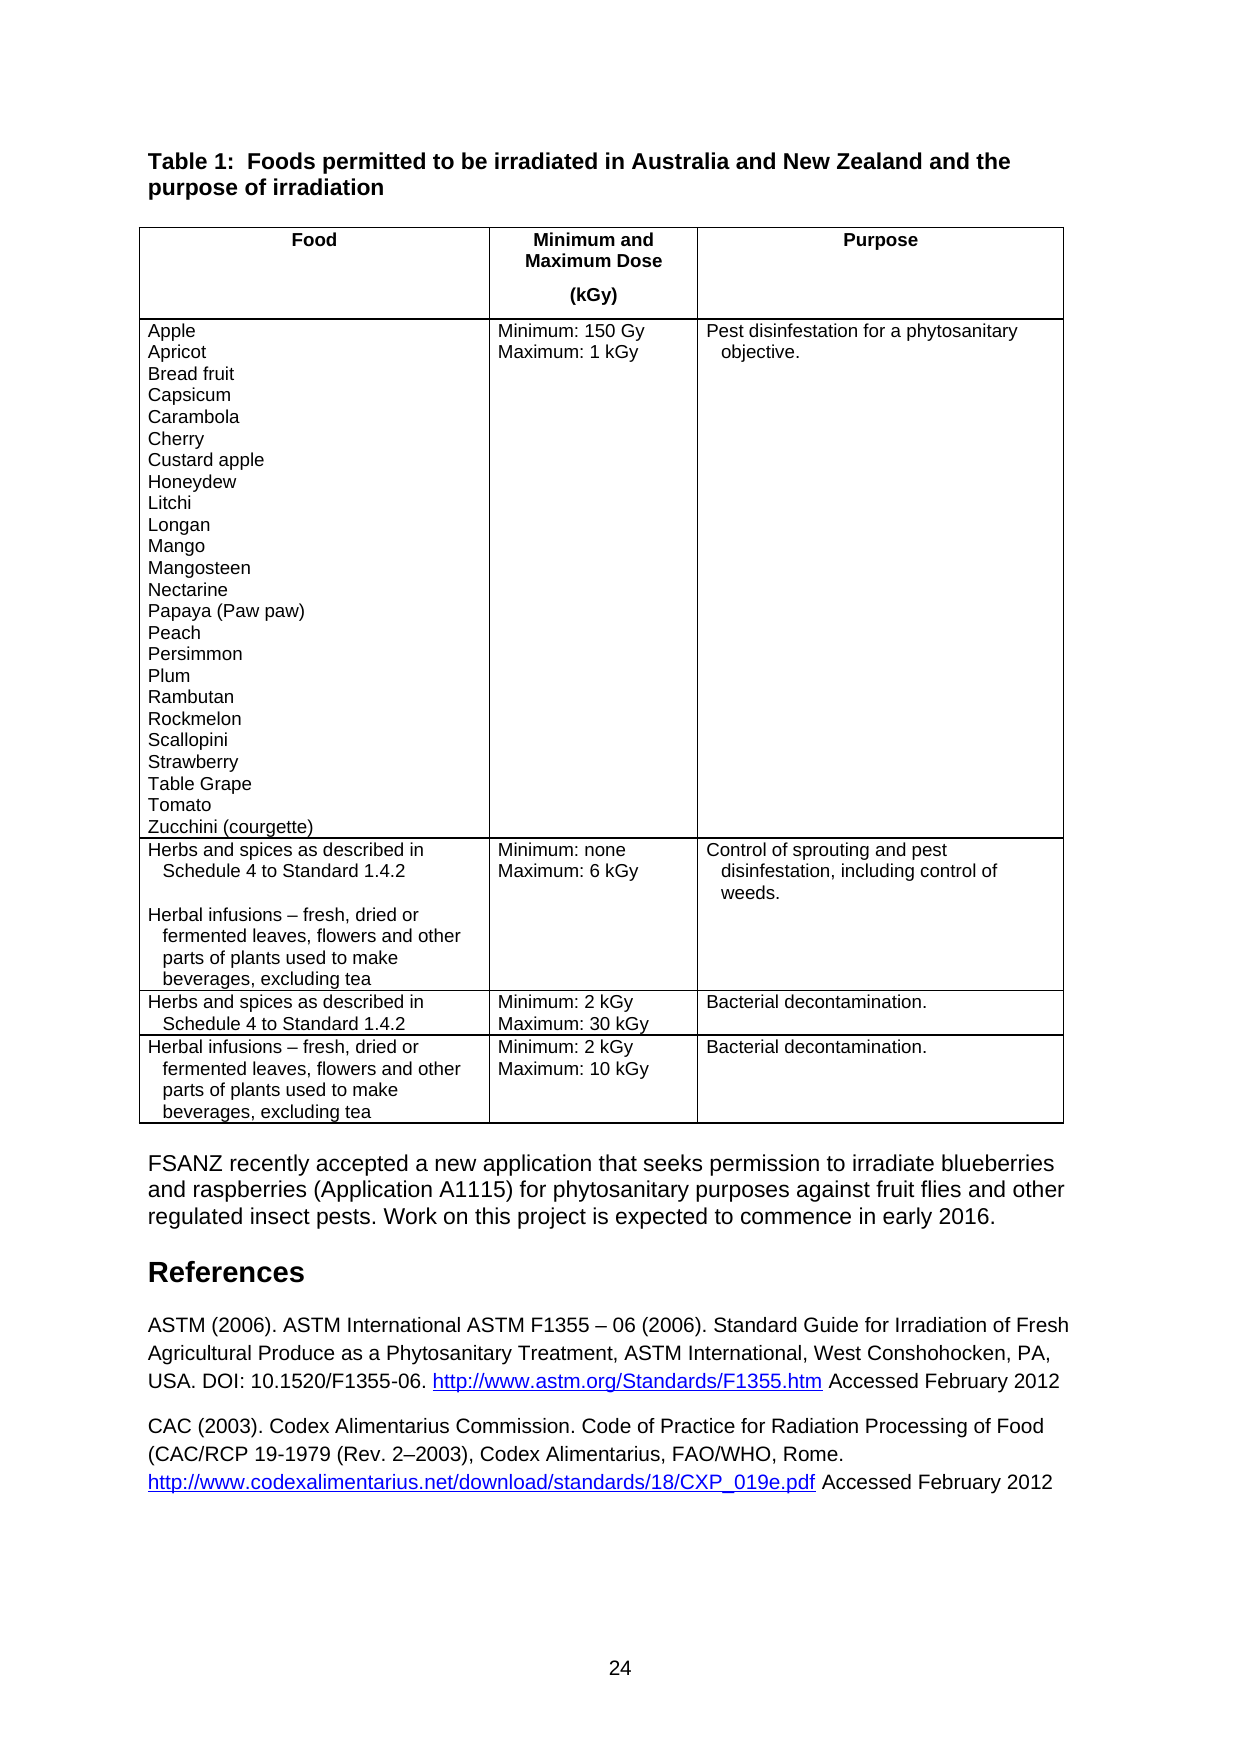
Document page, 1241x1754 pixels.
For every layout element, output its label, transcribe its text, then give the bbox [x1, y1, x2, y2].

table_cell Apple Apricot Bread fruit Capsicum Carambola Cherry Custard apple Honeydew Litchi Longan Mango Mangosteen Nectarine Papaya (Paw paw) Peach Persimmon Plum Rambutan Rockmelon Scallopini Strawberry Table Grape Tomato Zucchini (courgette) [140, 320, 489, 837]
table_cell Herbs and spices as described in Schedule 4 to Standard 1.4.2 [140, 991, 489, 1034]
table_cell Minimum: none Maximum: 6 kGy [490, 839, 697, 989]
table_header Purpose [698, 228, 1063, 318]
text FSANZ recently accepted a new application that seeks permission to irradiate blueberries and raspberries (Application A1115) for phytosanitary purposes against fruit flies and other regulated insect pests. Work on this project is expected to commence in early 2016. [148, 1150, 1092, 1229]
table_cell Herbal infusions – fresh, dried or fermented leaves, flowers and other parts of plants used to make beverages, excluding tea [140, 1036, 489, 1122]
table_cell Minimum: 2 kGy Maximum: 30 kGy [490, 991, 697, 1034]
table_cell Herbs and spices as described in Schedule 4 to Standard 1.4.2 Herbal infusions – fresh, dried or fermented leaves, flowers and other parts of plants used to make beverages, excluding tea [140, 839, 489, 989]
table_cell Pest disinfestation for a phytosanitary objective. [698, 320, 1063, 837]
text References [148, 1255, 1092, 1289]
table_cell Minimum: 150 Gy Maximum: 1 kGy [490, 320, 697, 837]
text CAC (2003). Codex Alimentarius Commission. Code of Practice for Radiation Processing of Food (CAC/RCP 19‐1979 (Rev. 2–2003), Codex Alimentarius, FAO/WHO, Rome. http://www.codexalimentarius.net/download/standards/18/CXP_019e.pdf Accessed February 2012 [148, 1413, 1092, 1494]
table_cell Control of sprouting and pest disinfestation, including control of weeds. [698, 839, 1063, 989]
table_cell Minimum: 2 kGy Maximum: 10 kGy [490, 1036, 697, 1122]
table_cell Bacterial decontamination. [698, 991, 1063, 1034]
table_cell Bacterial decontamination. [698, 1036, 1063, 1122]
table_header Food [140, 228, 489, 318]
table_header Minimum and Maximum Dose (kGy) [490, 228, 697, 318]
text ASTM (2006). ASTM International ASTM F1355 – 06 (2006). Standard Guide for Irradiation of Fresh Agricultural Produce as a Phytosanitary Treatment, ASTM International, West Conshohocken, PA, USA. DOI: 10.1520/F1355‐06. http://www.astm.org/Standards/F1355.htm Accessed February 2012 [148, 1313, 1092, 1393]
text Table 1: Foods permitted to be irradiated in Australia and New Zealand and the purpose of irradiation [148, 148, 1092, 200]
